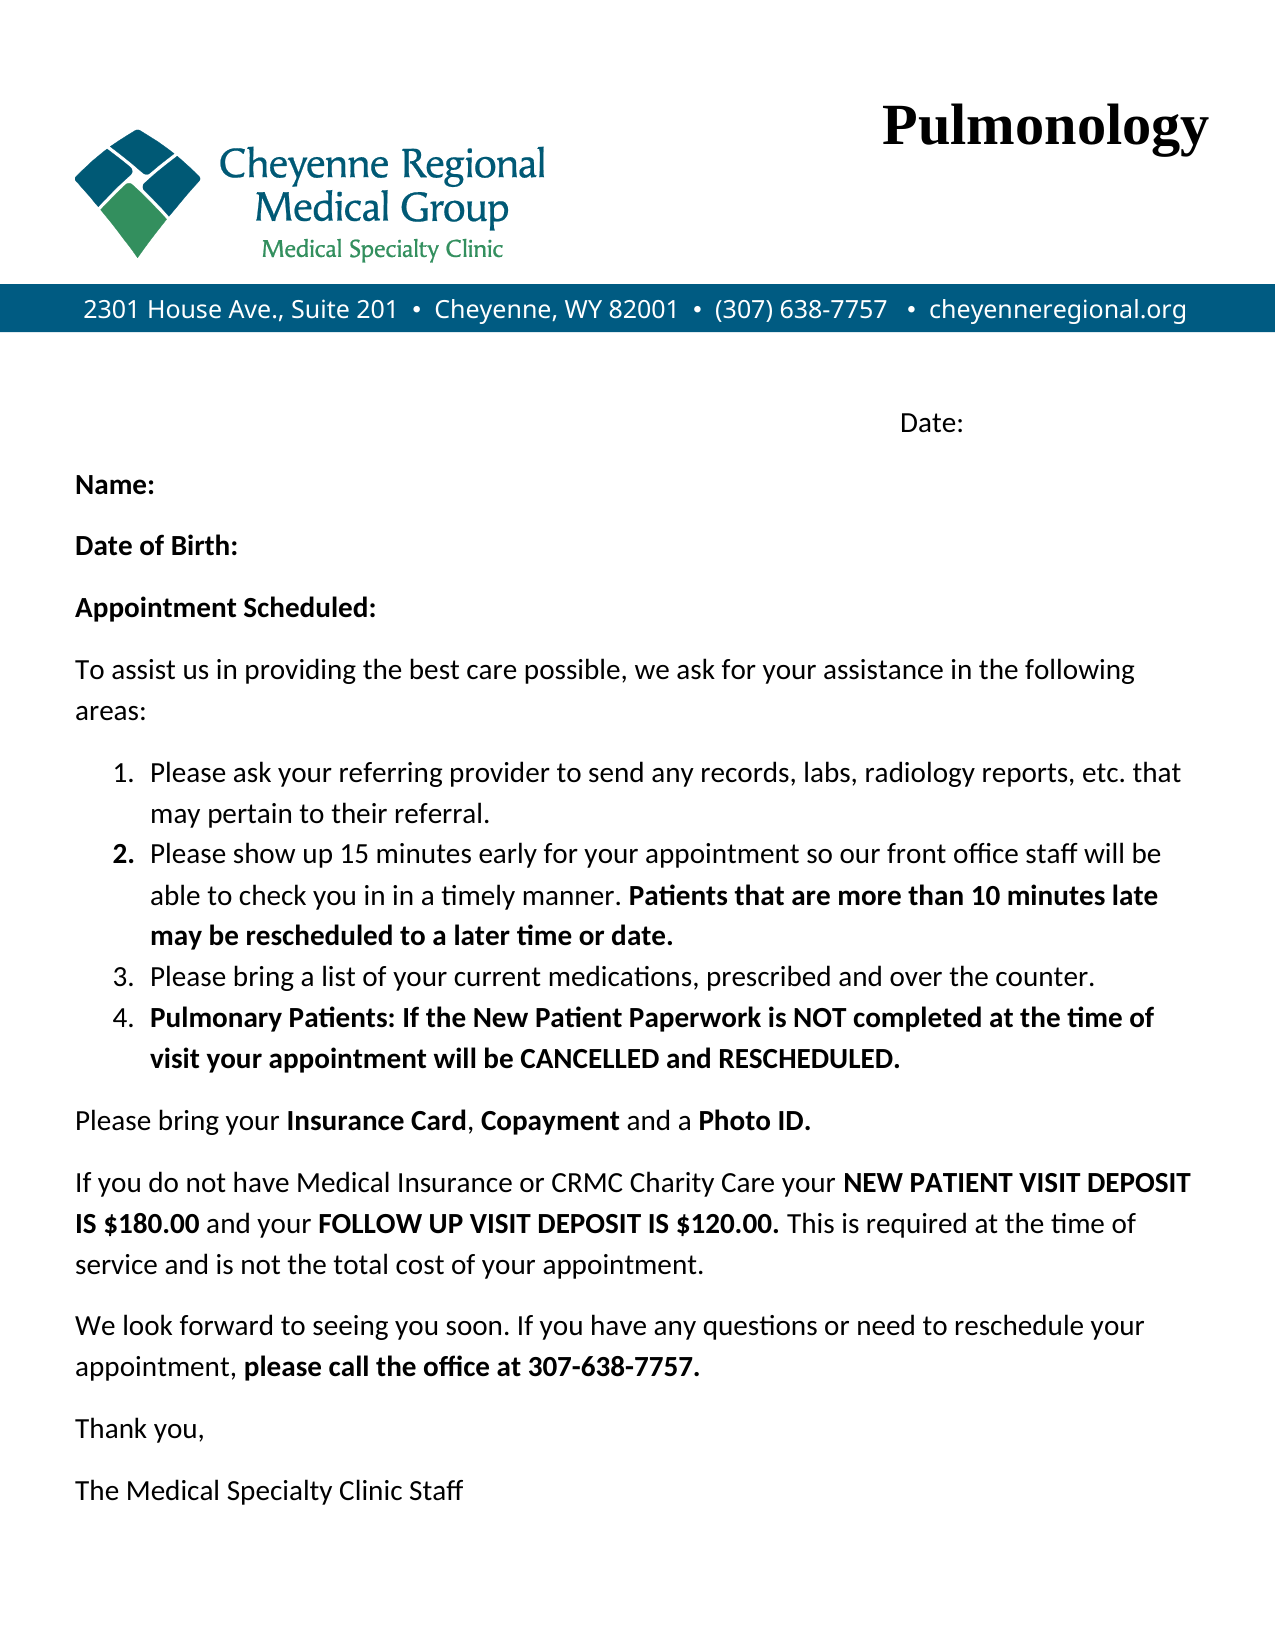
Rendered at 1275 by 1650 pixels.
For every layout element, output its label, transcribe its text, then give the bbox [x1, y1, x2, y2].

text Please bring your Insurance Card, Copayment and a Photo ID. [75, 1102, 1200, 1138]
list Please show up 15 minutes early for your appointment so our front office staff will be able to check you in in a timely manner. Patients that are more than 10 minutes late may be rescheduled to a later time or date. [112, 836, 1200, 953]
list Pulmonary Patients: If the New Patient Paperwork is NOT completed at the time of visit your appointment will be CANCELLED and RESCHEDULED. [112, 999, 1200, 1076]
text Name: [75, 466, 1200, 501]
text Thank you, [75, 1410, 1200, 1446]
text Date: [825, 404, 1200, 439]
text The Medical Specialty Clinic Staff [75, 1472, 1200, 1508]
text Appointment Scheduled: [75, 589, 1200, 625]
text Date of Birth: [75, 527, 1200, 563]
text We look forward to seeing you soon. If you have any questions or need to reschedule your appointment, please call the office at 307-638-7757. [75, 1307, 1200, 1384]
text If you do not have Medical Insurance or CRMC Charity Care your NEW PATIENT VISIT DEPOSIT IS $180.00 and your FOLLOW UP VISIT DEPOSIT IS $120.00. This is required at the time of service and is not the total cost of your appointment. [75, 1164, 1200, 1281]
text To assist us in providing the best care possible, we ask for your assistance in the following areas: [75, 651, 1200, 728]
list Please bring a list of your current medications, prescribed and over the counter. [112, 958, 1200, 994]
list Please ask your referring provider to send any records, labs, radiology reports, etc. that may pertain to their referral. [112, 754, 1200, 830]
